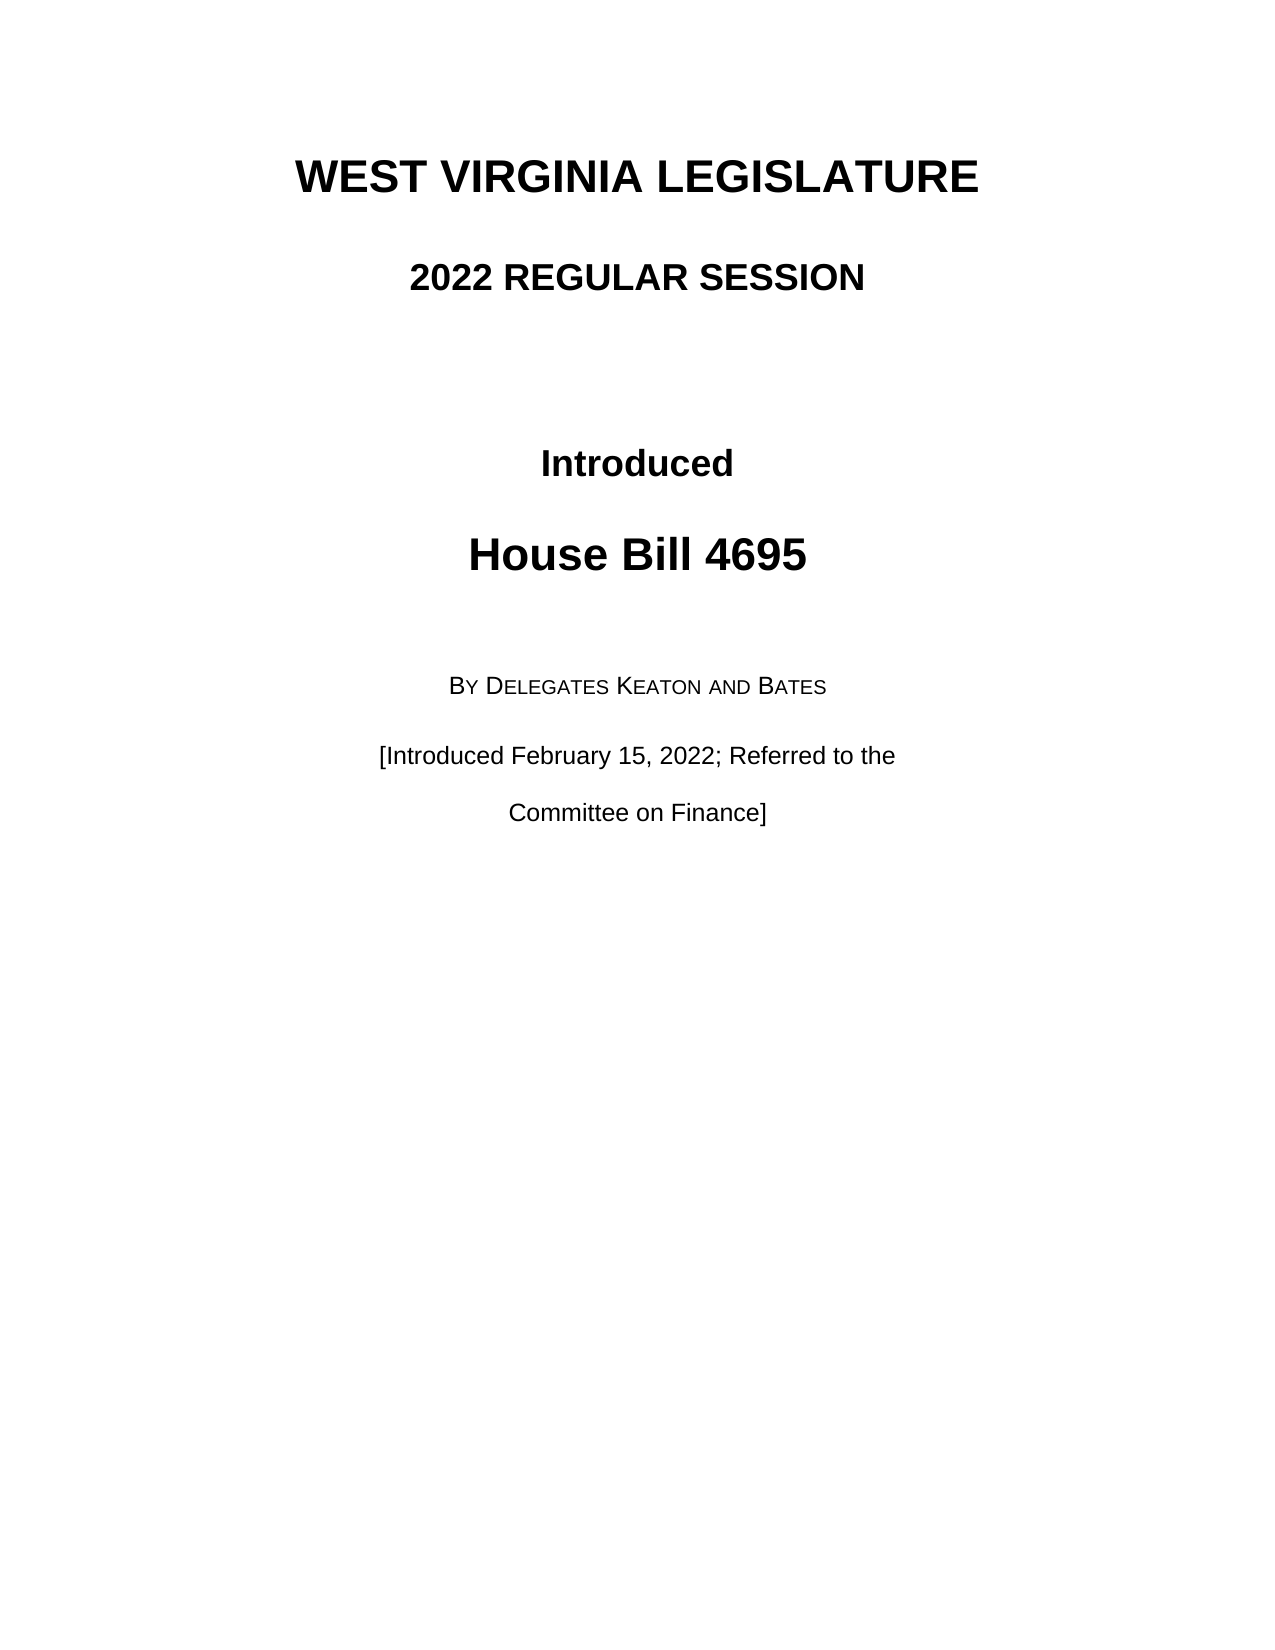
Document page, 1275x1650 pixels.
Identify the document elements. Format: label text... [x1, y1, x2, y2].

text [] [337, 741, 937, 827]
text By [337, 671, 937, 699]
title WEST VIRGINIA LEGISLATURE [150, 150, 1125, 203]
text Bill [150, 528, 1125, 581]
title 2022 REGULAR SESSION [150, 255, 1125, 298]
